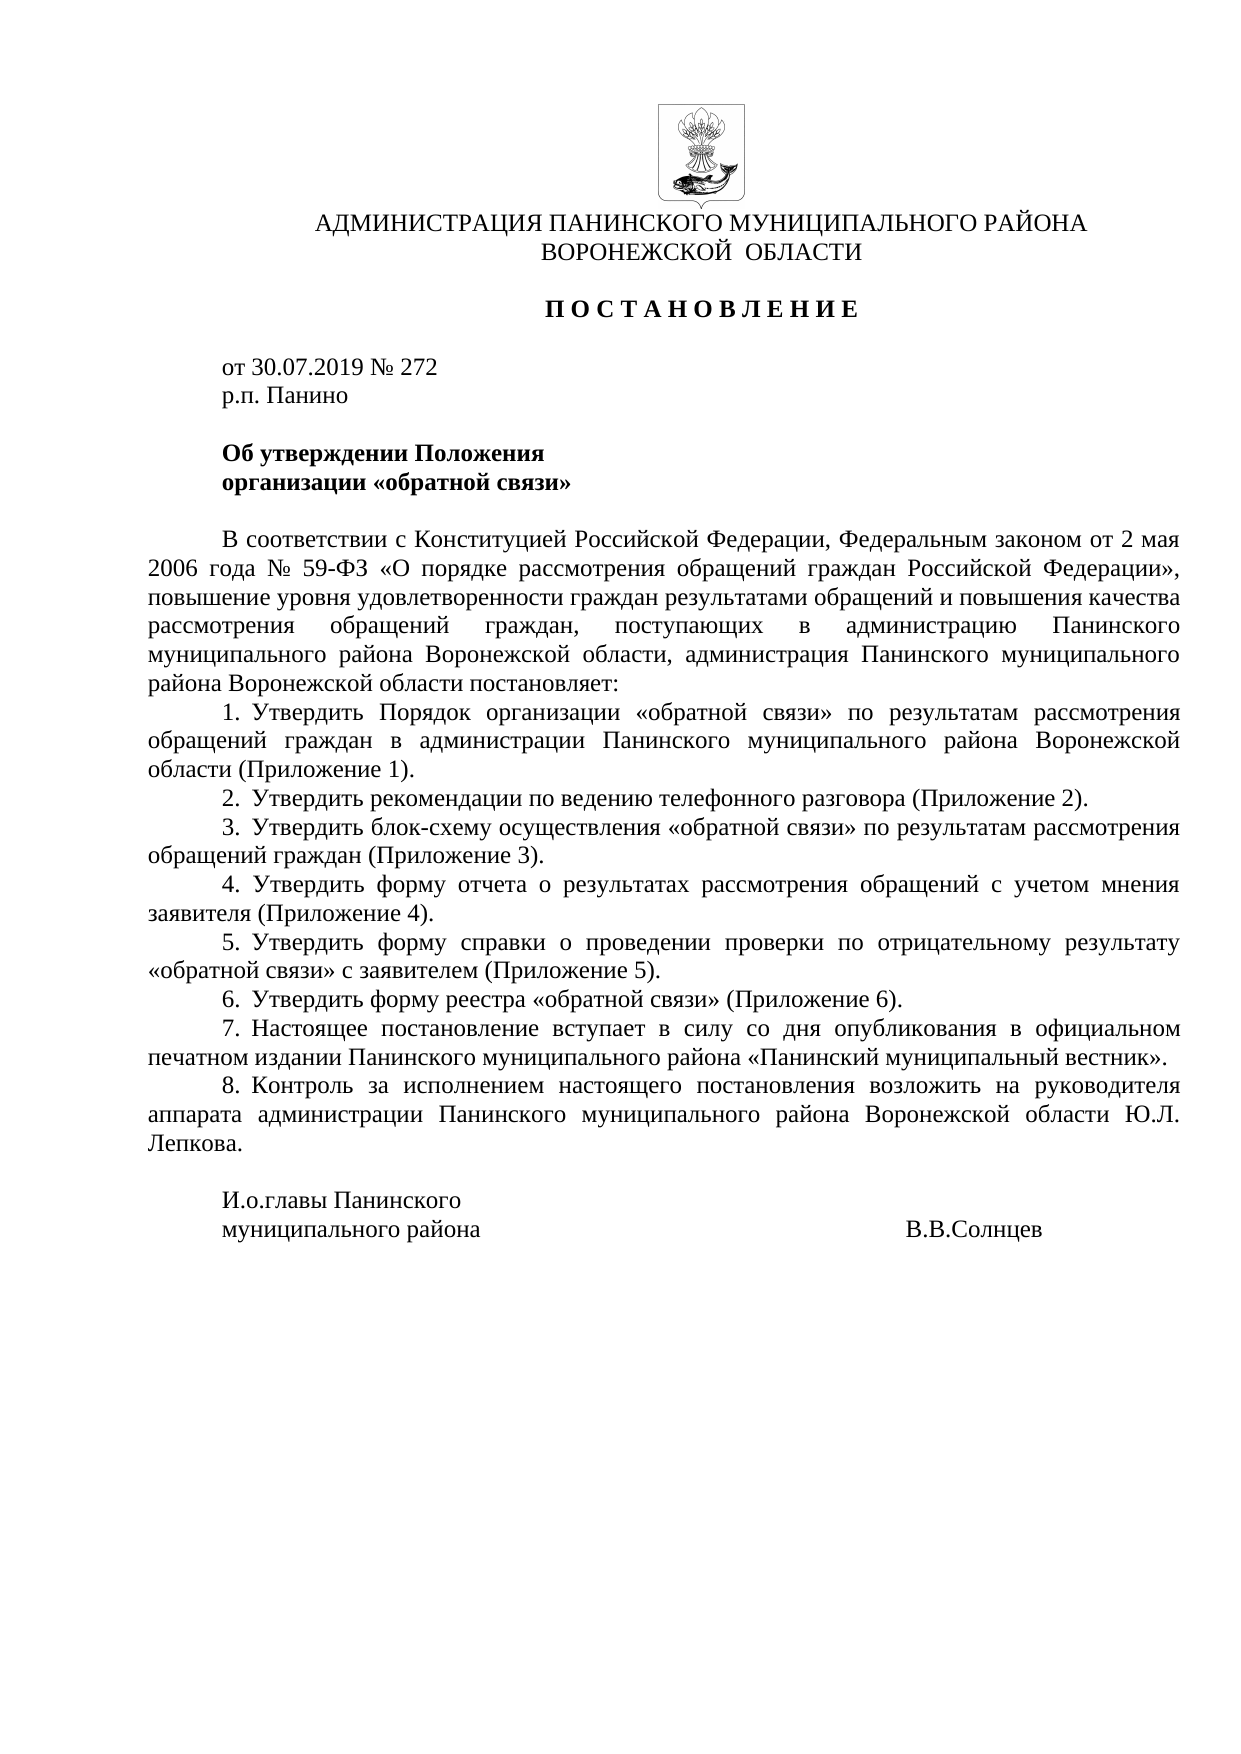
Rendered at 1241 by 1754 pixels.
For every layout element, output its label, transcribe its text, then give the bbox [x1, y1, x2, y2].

text 5. Утвердить форму справки о проведении проверки по отрицательному результату «обратной связи» с заявителем (Приложение 5). [148, 927, 1181, 984]
text И.о.главы Панинского [148, 1186, 1181, 1214]
text 1. Утвердить Порядок организации «обратной связи» по результатам рассмотрения обращений граждан в администрации Панинского муниципального района Воронежской области (Приложение 1). [148, 697, 1181, 783]
text 7. Настоящее постановление вступает в силу со дня опубликования в официальном печатном издании Панинского муниципального района «Панинский муниципальный вестник». [148, 1013, 1181, 1071]
text 3. Утвердить блок-схему осуществления «обратной связи» по результатам рассмотрения обращений граждан (Приложение 3). [148, 812, 1181, 869]
text В соответствии с Конституцией Российской Федерации, Федеральным законом от 2 мая 2006 года № 59-ФЗ «О порядке рассмотрения обращений граждан Российской Федерации», повышение уровня удовлетворенности граждан результатами обращений и повышения качества рассмотрения обращений граждан, поступающих в администрацию Панинского муниципального района Воронежской области, администрация Панинского муниципального района Воронежской области постановляет: [148, 524, 1181, 697]
text 6. Утвердить форму реестра «обратной связи» (Приложение 6). [148, 984, 1181, 1013]
subtitle ВОРОНЕЖСКОЙ ОБЛАСТИ [148, 237, 1181, 266]
subtitle П О С Т А Н О В Л Е Н И Е [148, 294, 1181, 323]
subtitle АДМИНИСТРАЦИЯ ПАНИНСКОГО МУНИЦИПАЛЬНОГО РАЙОНА [148, 208, 1181, 237]
text 2. Утвердить рекомендации по ведению телефонного разговора (Приложение 2). [148, 783, 1181, 812]
text от 30.07.2019 № 272 [148, 352, 1181, 381]
text муниципального района В.В.Солнцев [148, 1214, 1181, 1243]
text р.п. Панино [148, 381, 1181, 409]
text 8. Контроль за исполнением настоящего постановления возложить на руководителя аппарата администрации Панинского муниципального района Воронежской области Ю.Л. Лепкова. [148, 1071, 1181, 1157]
picture [657, 103, 745, 209]
text организации «обратной связи» [148, 467, 1181, 496]
text 4. Утвердить форму отчета о результатах рассмотрения обращений с учетом мнения заявителя (Приложение 4). [148, 869, 1181, 927]
text Об утверждении Положения [148, 438, 1181, 467]
